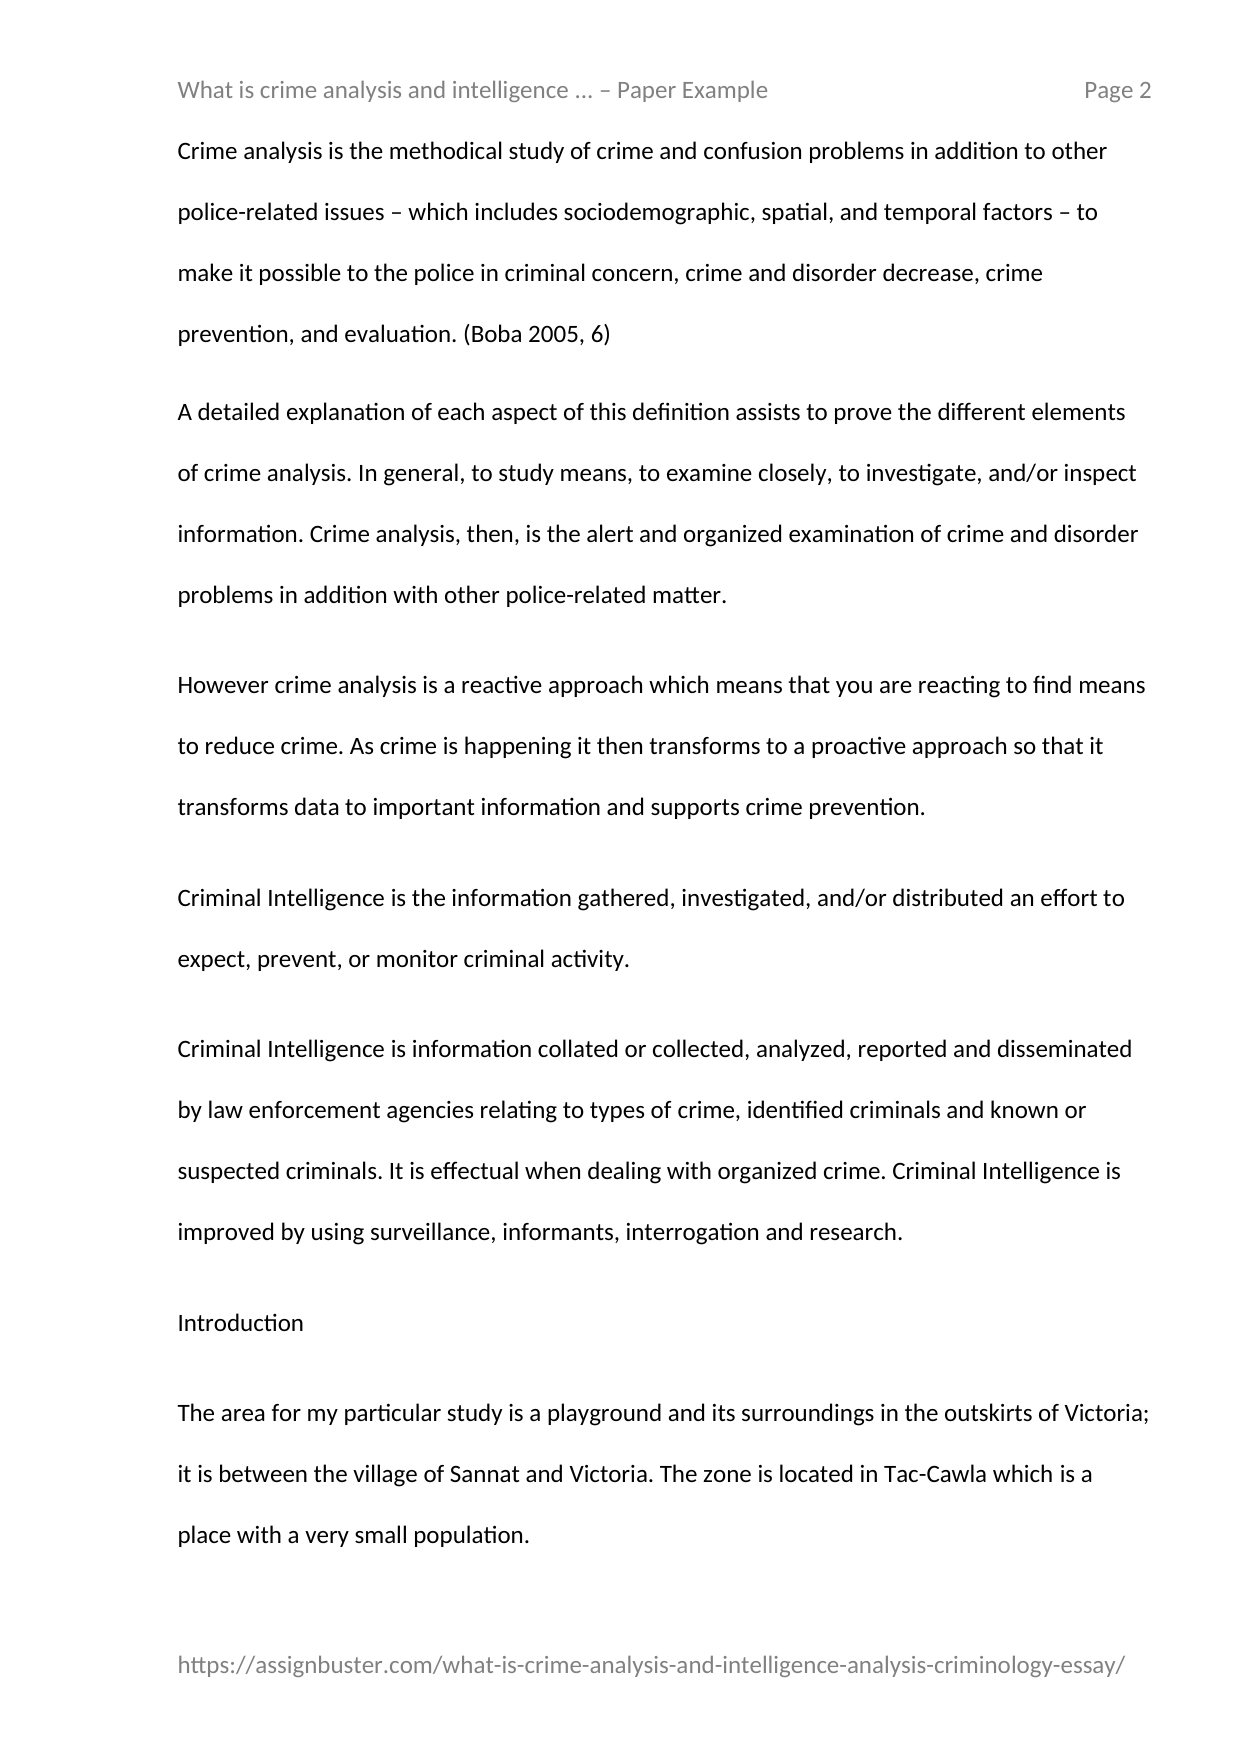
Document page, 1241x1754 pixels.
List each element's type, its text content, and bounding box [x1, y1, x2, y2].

text Crime analysis is the methodical study of crime and confusion problems in addition to other police-related issues – which includes sociodemographic, spatial, and temporal factors – to make it possible to the police in criminal concern, crime and disorder decrease, crime prevention, and evaluation. (Boba 2005, 6) [177, 135, 1152, 348]
text A detailed explanation of each aspect of this definition assists to prove the different elements of crime analysis. In general, to study means, to examine closely, to investigate, and/or inspect information. Crime analysis, then, is the alert and organized examination of crime and disorder problems in addition with other police-related matter. [177, 396, 1152, 609]
text Introduction [177, 1307, 1152, 1338]
text However crime analysis is a reactive approach which means that you are reacting to find means to reduce crime. As crime is happening it then transforms to a proactive approach so that it transforms data to important information and supports crime prevention. [177, 669, 1152, 822]
text Criminal Intelligence is the information gathered, investigated, and/or distributed an effort to expect, prevent, or monitor criminal activity. [177, 882, 1152, 973]
text The area for my particular study is a playground and its surroundings in the outskirts of Victoria; it is between the village of Sannat and Victoria. The zone is located in Tac-Cawla which is a place with a very small population. [177, 1398, 1152, 1550]
text Criminal Intelligence is information collated or collected, analyzed, reported and disseminated by law enforcement agencies relating to types of crime, identified criminals and known or suspected criminals. It is effectual when dealing with organized crime. Criminal Intelligence is improved by using surveillance, informants, interrogation and research. [177, 1033, 1152, 1247]
